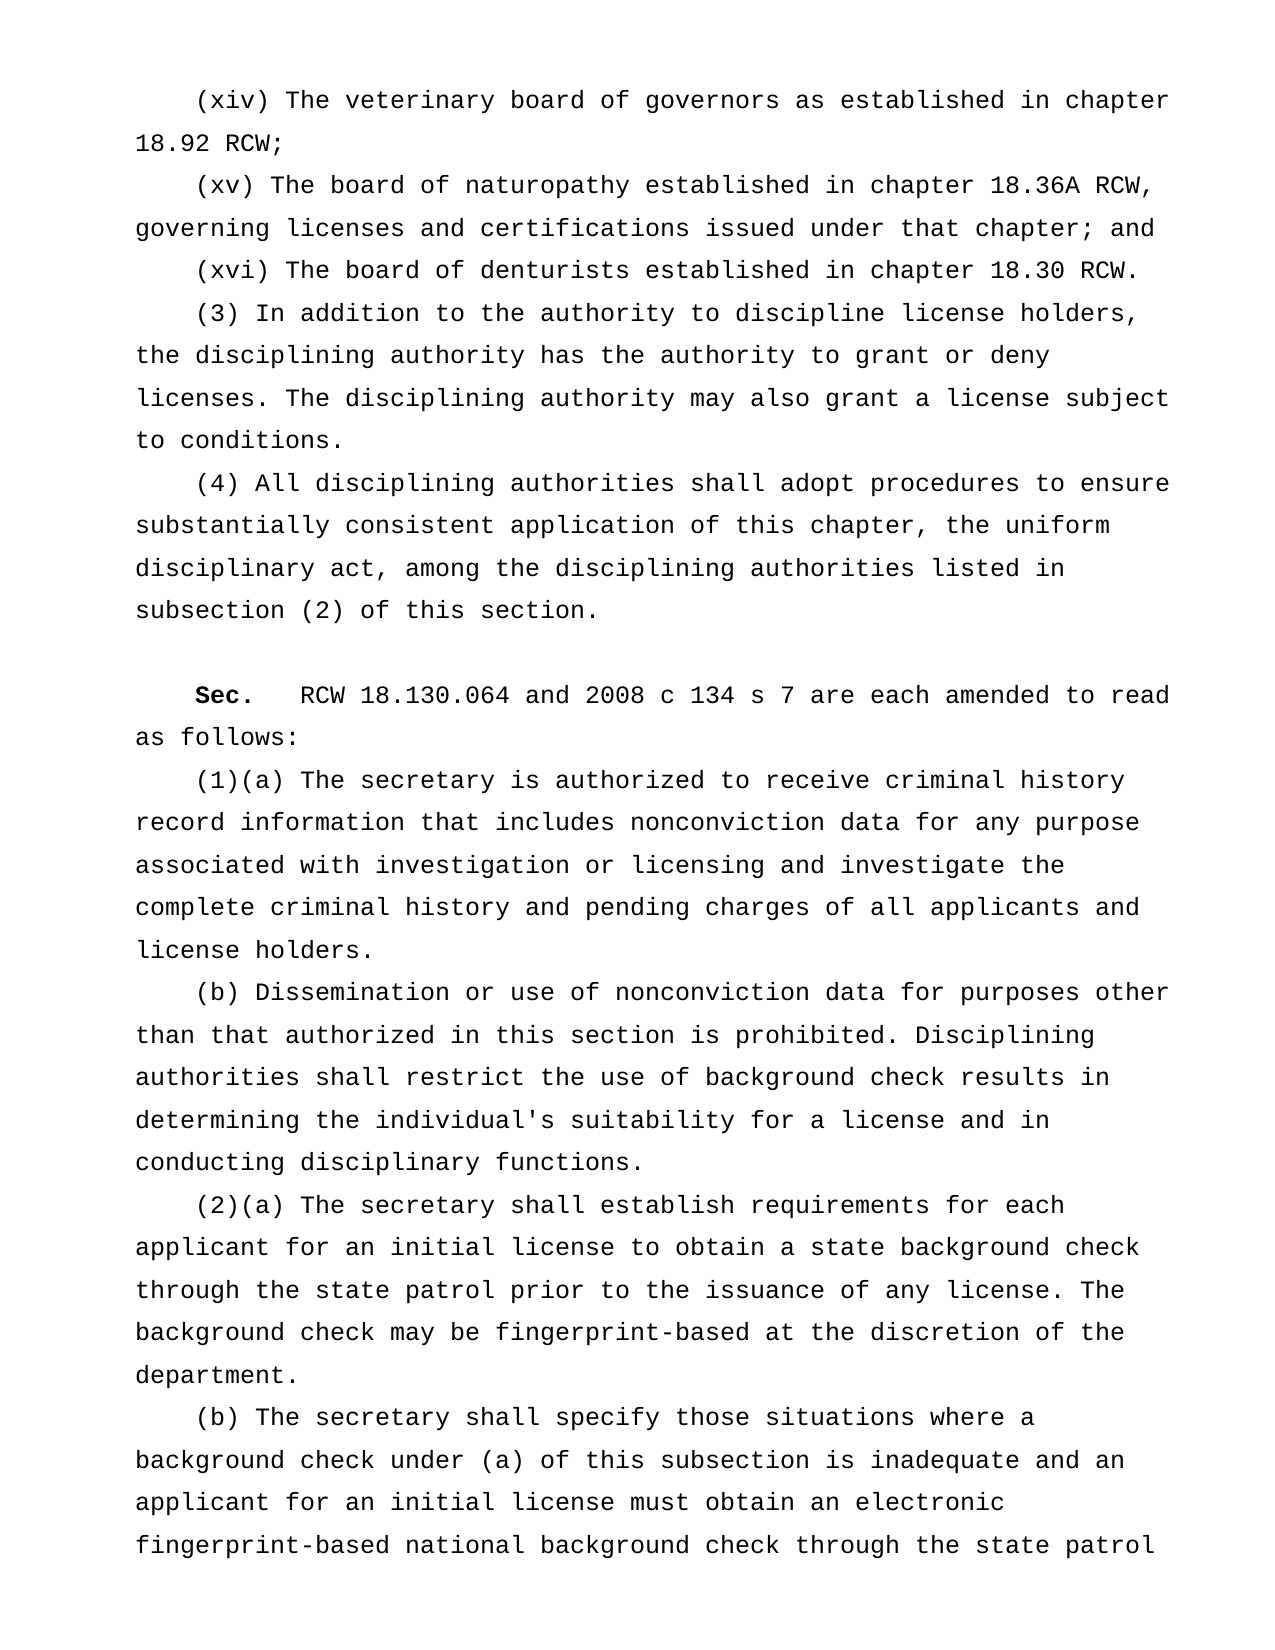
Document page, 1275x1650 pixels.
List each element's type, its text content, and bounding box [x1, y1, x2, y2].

text (2)(a) The secretary shall establish requirements for each applicant for an initial license to obtain a state background check through the state patrol prior to the issuance of any license. The background check may be fingerprint-based at the discretion of the department. [135, 1179, 1170, 1392]
text (xiv) The veterinary board of governors as established in chapter 18.92 RCW; [135, 75, 1170, 160]
text (4) All disciplining authorities shall adopt procedures to ensure substantially consistent application of this chapter, the uniform disciplinary act, among the disciplining authorities listed in subsection (2) of this section. [135, 457, 1170, 627]
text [135, 1392, 1170, 1562]
text Sec. RCW 18.130.064 and 2008 c 134 s 7 are each amended to read as follows: [135, 669, 1170, 754]
text (xvi) The board of denturists established in chapter 18.30 RCW. [135, 245, 1170, 287]
text (b) Dissemination or use of nonconviction data for purposes other than that authorized in this section is prohibited. Disciplining authorities shall restrict the use of background check results in determining the individual's suitability for a license and in conducting disciplinary functions. [135, 967, 1170, 1179]
text (1)(a) The secretary is authorized to receive criminal history record information that includes nonconviction data for any purpose associated with investigation or licensing and investigate the complete criminal history and pending charges of all applicants and license holders. [135, 754, 1170, 967]
text (xv) The board of naturopathy established in chapter 18.36A RCW, governing licenses and certifications issued under that chapter; and [135, 160, 1170, 245]
text (3) In addition to the authority to discipline license holders, the disciplining authority has the authority to grant or deny licenses. The disciplining authority may also grant a license subject to conditions. [135, 287, 1170, 457]
